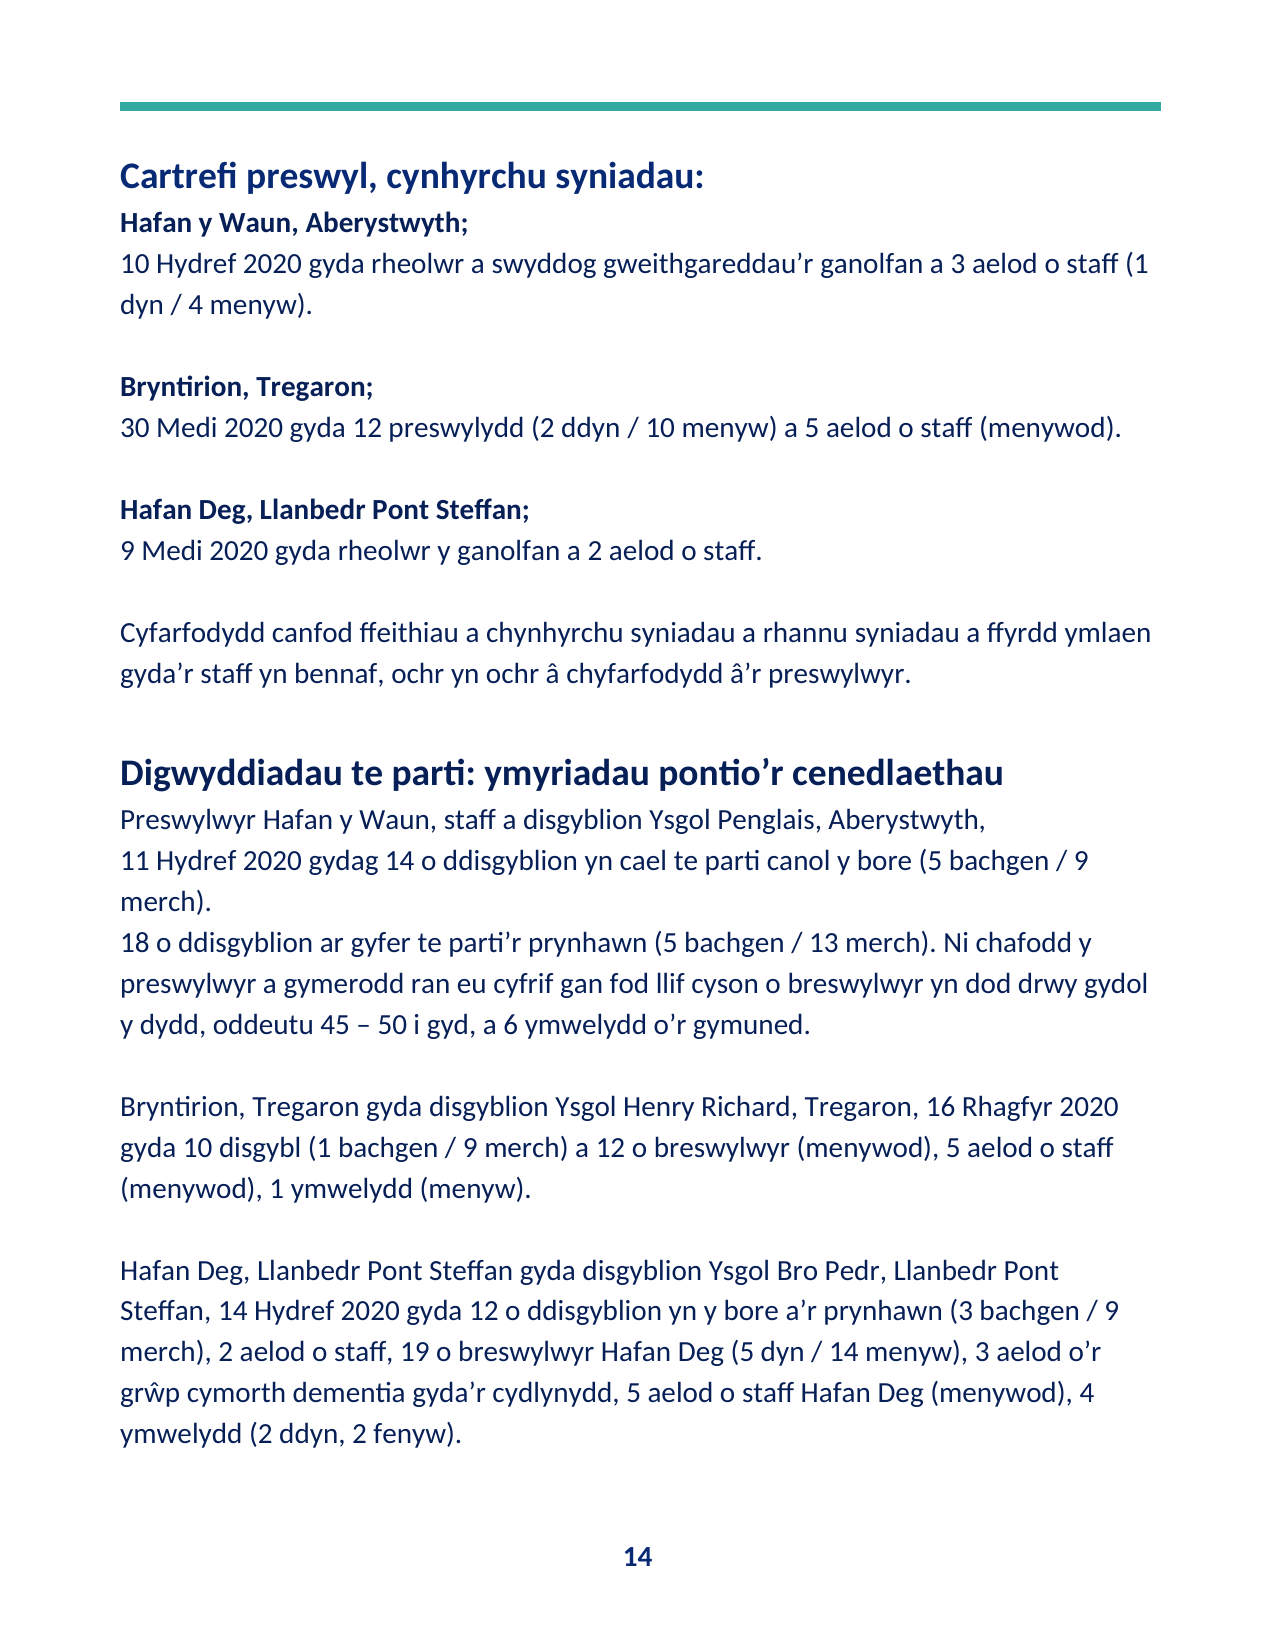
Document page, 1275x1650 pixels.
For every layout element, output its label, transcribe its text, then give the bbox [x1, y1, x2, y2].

text Cyfarfodydd canfod ffeithiau a chynhyrchu syniadau a rhannu syniadau a ffyrdd ymlaen gyda’r staff yn bennaf, ochr yn ochr â chyfarfodydd â’r preswylwyr. [120, 614, 1155, 691]
text 30 Medi 2020 gyda 12 preswylydd (2 ddyn / 10 menyw) a 5 aelod o staff (menywod). [120, 409, 1155, 445]
text Digwyddiadau te parti: ymyriadau pontio’r cenedlaethau [120, 748, 1155, 794]
text Cartrefi preswyl, cynhyrchu syniadau: [120, 152, 1155, 198]
text 11 Hydref 2020 gydag 14 o ddisgyblion yn cael te parti canol y bore (5 bachgen / 9 merch). [120, 842, 1155, 919]
text Preswylwyr Hafan y Waun, staff a disgyblion Ysgol Penglais, Aberystwyth, [120, 801, 1155, 837]
text Hafan Deg, Llanbedr Pont Steffan; [120, 491, 1155, 527]
text Bryntirion, Tregaron gyda disgyblion Ysgol Henry Richard, Tregaron, 16 Rhagfyr 2020 gyda 10 disgybl (1 bachgen / 9 merch) a 12 o breswylwyr (menywod), 5 aelod o staff (menywod), 1 ymwelydd (menyw). [120, 1088, 1155, 1205]
text 9 Medi 2020 gyda rheolwr y ganolfan a 2 aelod o staff. [120, 532, 1155, 568]
text Hafan Deg, Llanbedr Pont Steffan gyda disgyblion Ysgol Bro Pedr, Llanbedr Pont Steffan, 14 Hydref 2020 gyda 12 o ddisgyblion yn y bore a’r prynhawn (3 bachgen / 9 merch), 2 aelod o staff, 19 o breswylwyr Hafan Deg (5 dyn / 14 menyw), 3 aelod o’r grŵp cymorth dementia gyda’r cydlynydd, 5 aelod o staff Hafan Deg (menywod), 4 ymwelydd (2 ddyn, 2 fenyw). [120, 1252, 1155, 1451]
text 18 o ddisgyblion ar gyfer te parti’r prynhawn (5 bachgen / 13 merch). Ni chafodd y preswylwyr a gymerodd ran eu cyfrif gan fod llif cyson o breswylwyr yn dod drwy gydol y dydd, oddeutu 45 – 50 i gyd, a 6 ymwelydd o’r gymuned. [120, 924, 1155, 1042]
text Bryntirion, Tregaron; [120, 368, 1155, 404]
text Hafan y Waun, Aberystwyth; [120, 204, 1155, 240]
text 10 Hydref 2020 gyda rheolwr a swyddog gweithgareddau’r ganolfan a 3 aelod o staff (1 dyn / 4 menyw). [120, 246, 1155, 322]
